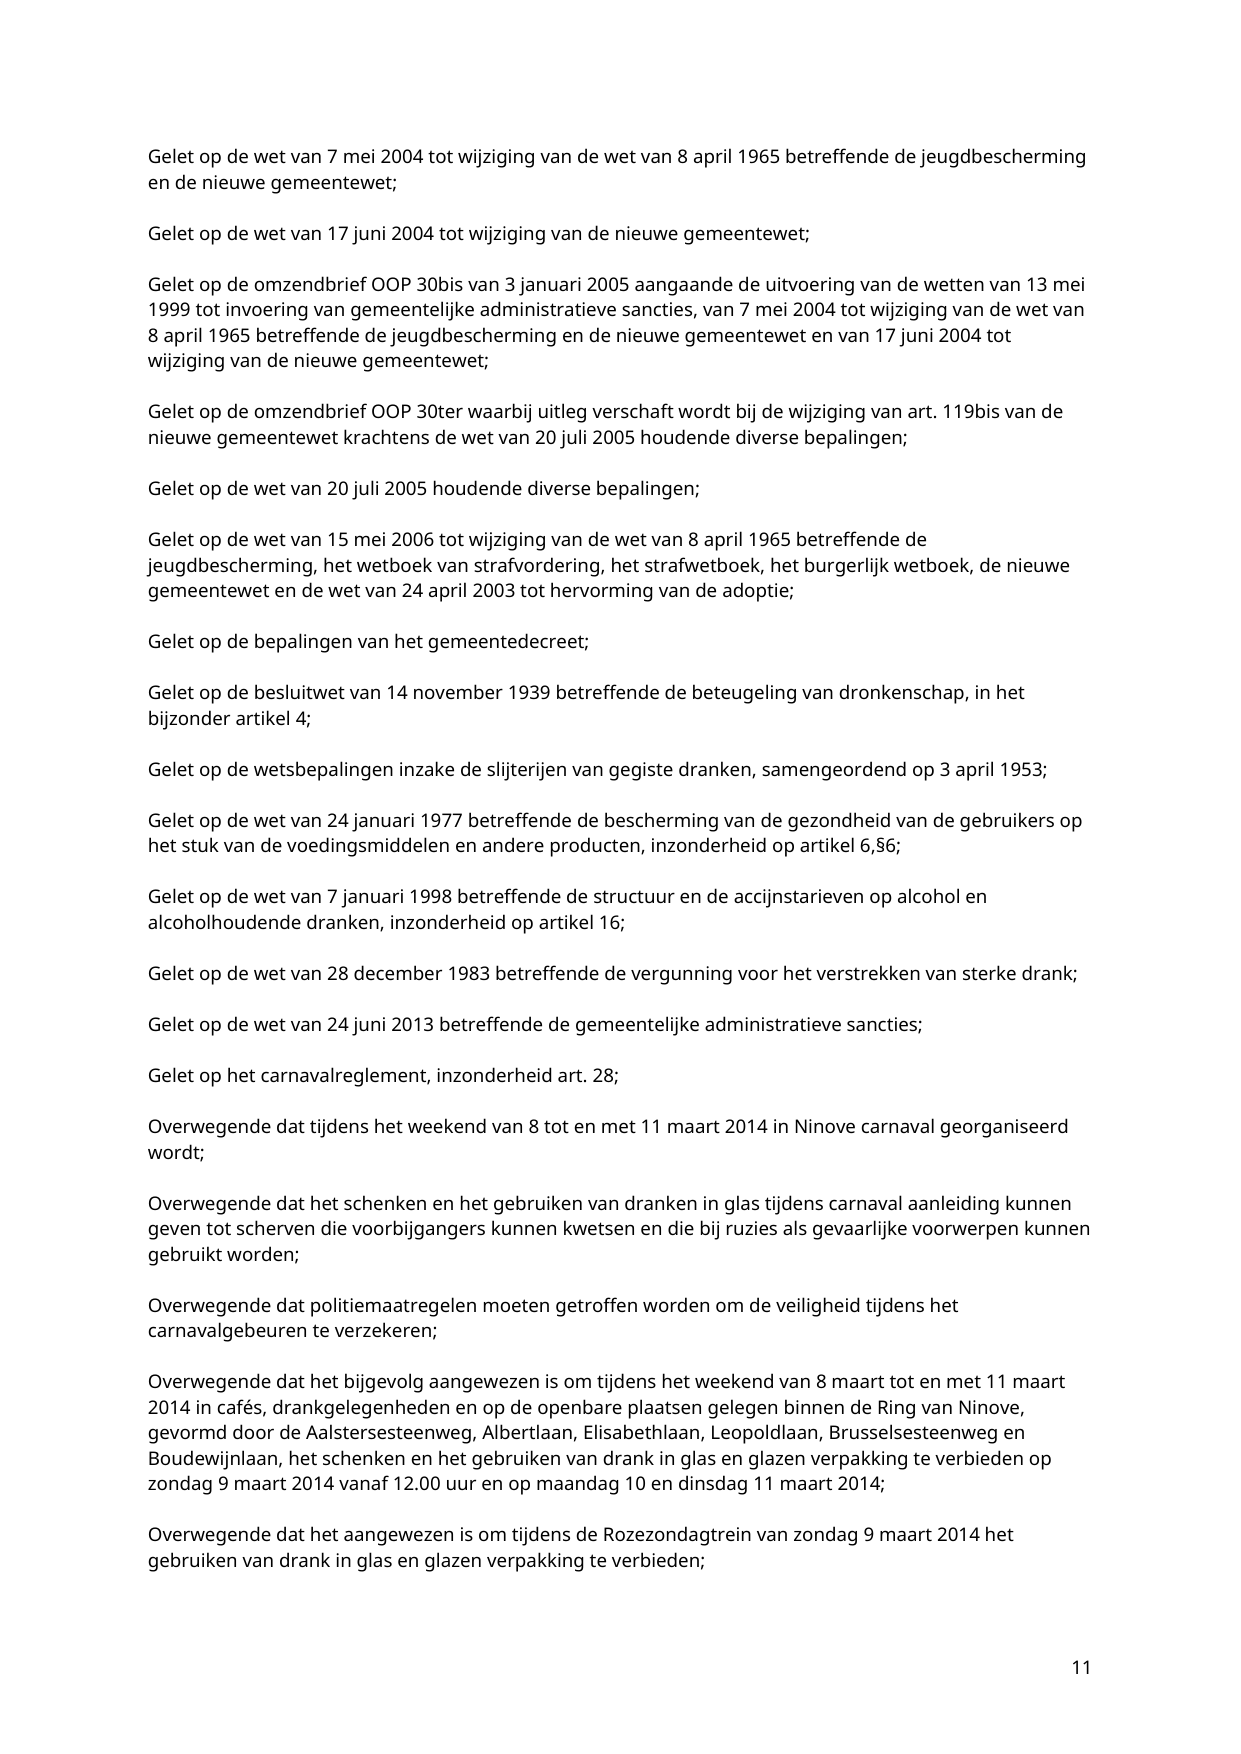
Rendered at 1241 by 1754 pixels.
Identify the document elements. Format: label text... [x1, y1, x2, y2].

text Gelet op de wet van 7 januari 1998 betreffende de structuur en de accijnstarieven op alcohol en alcoholhoudende dranken, inzonderheid op artikel 16; [148, 884, 1092, 935]
text Gelet op de wet van 20 juli 2005 houdende diverse bepalingen; [148, 475, 1092, 501]
text Overwegende dat politiemaatregelen moeten getroffen worden om de veiligheid tijdens het carnavalgebeuren te verzekeren; [148, 1292, 1092, 1343]
text Overwegende dat het aangewezen is om tijdens de Rozezondagtrein van zondag 9 maart 2014 het gebruiken van drank in glas en glazen verpakking te verbieden; [148, 1522, 1092, 1573]
text Gelet op de bepalingen van het gemeentedecreet; [148, 628, 1092, 654]
text Gelet op de wet van 15 mei 2006 tot wijziging van de wet van 8 april 1965 betreffende de jeugdbescherming, het wetboek van strafvordering, het strafwetboek, het burgerlijk wetboek, de nieuwe gemeentewet en de wet van 24 april 2003 tot hervorming van de adoptie; [148, 526, 1092, 603]
text Gelet op de wet van 7 mei 2004 tot wijziging van de wet van 8 april 1965 betreffende de jeugdbescherming en de nieuwe gemeentewet; [148, 144, 1092, 195]
text Gelet op de omzendbrief OOP 30ter waarbij uitleg verschaft wordt bij de wijziging van art. 119bis van de nieuwe gemeentewet krachtens de wet van 20 juli 2005 houdende diverse bepalingen; [148, 399, 1092, 450]
text Gelet op de wet van 24 januari 1977 betreffende de bescherming van de gezondheid van de gebruikers op het stuk van de voedingsmiddelen en andere producten, inzonderheid op artikel 6,§6; [148, 807, 1092, 858]
text Overwegende dat tijdens het weekend van 8 tot en met 11 maart 2014 in Ninove carnaval georganiseerd wordt; [148, 1113, 1092, 1164]
text Overwegende dat het bijgevolg aangewezen is om tijdens het weekend van 8 maart tot en met 11 maart 2014 in cafés, drankgelegenheden en op de openbare plaatsen gelegen binnen de Ring van Ninove, gevormd door de Aalstersesteenweg, Albertlaan, Elisabethlaan, Leopoldlaan, Brusselsesteenweg en Boudewijnlaan, het schenken en het gebruiken van drank in glas en glazen verpakking te verbieden op zondag 9 maart 2014 vanaf 12.00 uur en op maandag 10 en dinsdag 11 maart 2014; [148, 1369, 1092, 1496]
text Gelet op de wet van 24 juni 2013 betreffende de gemeentelijke administratieve sancties; [148, 1011, 1092, 1037]
text Gelet op de besluitwet van 14 november 1939 betreffende de beteugeling van dronkenschap, in het bijzonder artikel 4; [148, 679, 1092, 731]
text Gelet op de wet van 28 december 1983 betreffende de vergunning voor het verstrekken van sterke drank; [148, 960, 1092, 986]
text Gelet op het carnavalreglement, inzonderheid art. 28; [148, 1062, 1092, 1088]
text Gelet op de wet van 17 juni 2004 tot wijziging van de nieuwe gemeentewet; [148, 220, 1092, 246]
text Overwegende dat het schenken en het gebruiken van dranken in glas tijdens carnaval aanleiding kunnen geven tot scherven die voorbijgangers kunnen kwetsen en die bij ruzies als gevaarlijke voorwerpen kunnen gebruikt worden; [148, 1190, 1092, 1267]
text Gelet op de wetsbepalingen inzake de slijterijen van gegiste dranken, samengeordend op 3 april 1953; [148, 756, 1092, 782]
text Gelet op de omzendbrief OOP 30bis van 3 januari 2005 aangaande de uitvoering van de wetten van 13 mei 1999 tot invoering van gemeentelijke administratieve sancties, van 7 mei 2004 tot wijziging van de wet van 8 april 1965 betreffende de jeugdbescherming en de nieuwe gemeentewet en van 17 juni 2004 tot wijziging van de nieuwe gemeentewet; [148, 271, 1092, 373]
